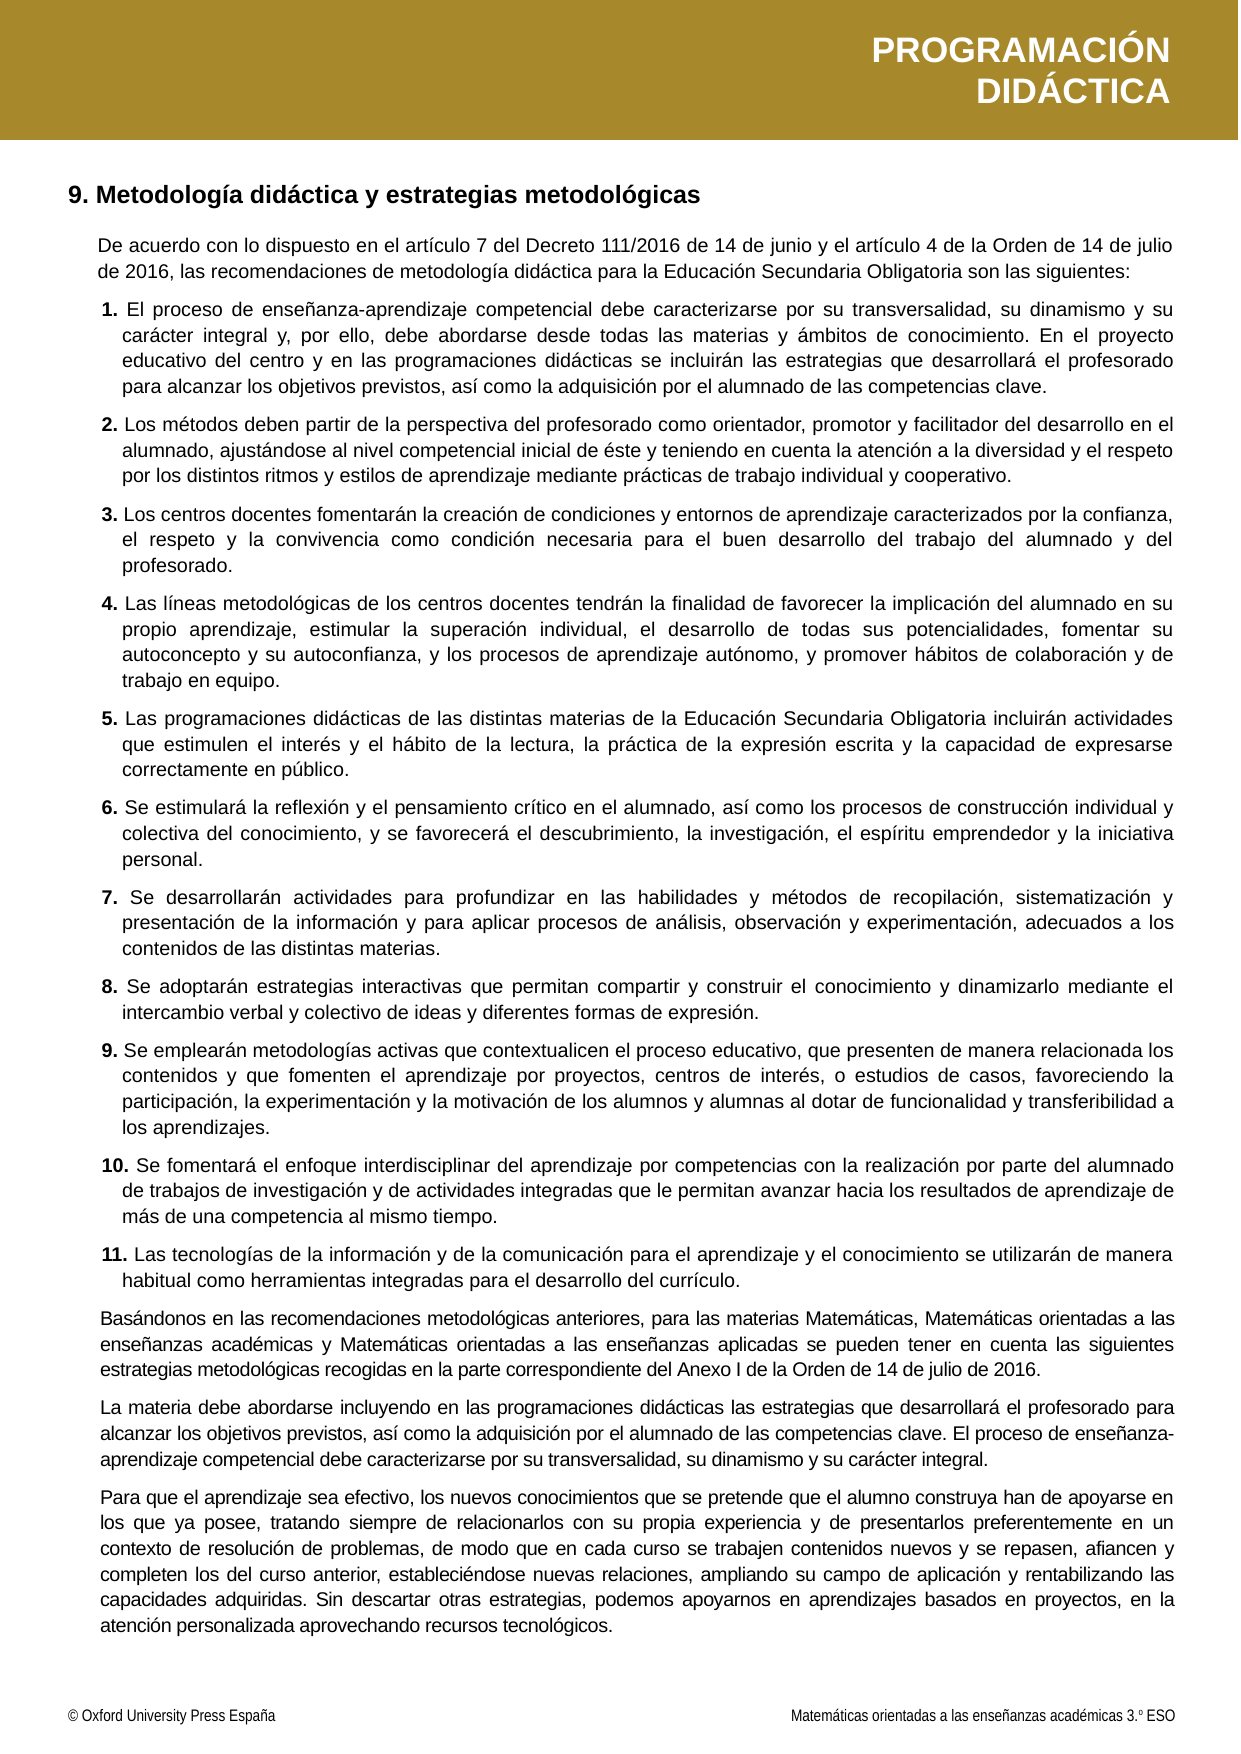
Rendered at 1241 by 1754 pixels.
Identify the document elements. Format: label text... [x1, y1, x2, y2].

text 6. Se estimulará la reflexión y el pensamiento crítico en el alumnado, así como los procesos de construcción individual y colectiva del conocimiento, y se favorecerá el descubrimiento, la investigación, el espíritu emprendedor y la iniciativa personal. [101, 796, 1175, 870]
text 9. Se emplearán metodologías activas que contextualicen el proceso educativo, que presenten de manera relacionada los contenidos y que fomenten el aprendizaje por proyectos, centros de interés, o estudios de casos, favoreciendo la participación, la experimentación y la motivación de los alumnos y alumnas al dotar de funcionalidad y transferibilidad a los aprendizajes. [101, 1039, 1175, 1138]
text 8. Se adoptarán estrategias interactivas que permitan compartir y construir el conocimiento y dinamizarlo mediante el intercambio verbal y colectivo de ideas y diferentes formas de expresión. [101, 975, 1175, 1023]
text De acuerdo con lo dispuesto en el artículo 7 del Decreto 111/2016 de 14 de junio y el artículo 4 de la Orden de 14 de julio de 2016, las recomendaciones de metodología didáctica para la Educación Secundaria Obligatoria son las siguientes: [97, 234, 1175, 283]
text 9. Metodología didáctica y estrategias metodológicas [68, 181, 1175, 209]
text 5. Las programaciones didácticas de las distintas materias de la Educación Secundaria Obligatoria incluirán actividades que estimulen el interés y el hábito de la lectura, la práctica de la expresión escrita y la capacidad de expresarse correctamente en público. [101, 707, 1175, 781]
text 11. Las tecnologías de la información y de la comunicación para el aprendizaje y el conocimiento se utilizarán de manera habitual como herramientas integradas para el desarrollo del currículo. [101, 1243, 1175, 1291]
text 1. El proceso de enseñanza-aprendizaje competencial debe caracterizarse por su transversalidad, su dinamismo y su carácter integral y, por ello, debe abordarse desde todas las materias y ámbitos de conocimiento. En el proyecto educativo del centro y en las programaciones didácticas se incluirán las estrategias que desarrollará el profesorado para alcanzar los objetivos previstos, así como la adquisición por el alumnado de las competencias clave. [101, 298, 1175, 398]
text 4. Las líneas metodológicas de los centros docentes tendrán la finalidad de favorecer la implicación del alumnado en su propio aprendizaje, estimular la superación individual, el desarrollo de todas sus potencialidades, fomentar su autoconcepto y su autoconfianza, y los procesos de aprendizaje autónomo, y promover hábitos de colaboración y de trabajo en equipo. [101, 592, 1175, 691]
text Para que el aprendizaje sea efectivo, los nuevos conocimientos que se pretende que el alumno construya han de apoyarse en los que ya posee, tratando siempre de relacionarlos con su propia experiencia y de presentarlos preferentemente en un contexto de resolución de problemas, de modo que en cada curso se trabajen contenidos nuevos y se repasen, afiancen y completen los del curso anterior, estableciéndose nuevas relaciones, ampliando su campo de aplicación y rentabilizando las capacidades adquiridas. Sin descartar otras estrategias, podemos apoyarnos en aprendizajes basados en proyectos, en la atención personalizada aprovechando recursos tecnológicos. [100, 1486, 1175, 1636]
text 3. Los centros docentes fomentarán la creación de condiciones y entornos de aprendizaje caracterizados por la confianza, el respeto y la convivencia como condición necesaria para el buen desarrollo del trabajo del alumnado y del profesorado. [101, 502, 1175, 576]
text 7. Se desarrollarán actividades para profundizar en las habilidades y métodos de recopilación, sistematización y presentación de la información y para aplicar procesos de análisis, observación y experimentación, adecuados a los contenidos de las distintas materias. [101, 886, 1175, 959]
text 10. Se fomentará el enfoque interdisciplinar del aprendizaje por competencias con la realización por parte del alumnado de trabajos de investigación y de actividades integradas que le permitan avanzar hacia los resultados de aprendizaje de más de una competencia al mismo tiempo. [101, 1154, 1175, 1228]
text 2. Los métodos deben partir de la perspectiva del profesorado como orientador, promotor y facilitador del desarrollo en el alumnado, ajustándose al nivel competencial inicial de éste y teniendo en cuenta la atención a la diversidad y el respeto por los distintos ritmos y estilos de aprendizaje mediante prácticas de trabajo individual y cooperativo. [101, 413, 1175, 487]
text La materia debe abordarse incluyendo en las programaciones didácticas las estrategias que desarrollará el profesorado para alcanzar los objetivos previstos, así como la adquisición por el alumnado de las competencias clave. El proceso de enseñanza-aprendizaje competencial debe caracterizarse por su transversalidad, su dinamismo y su carácter integral. [100, 1396, 1175, 1470]
text Basándonos en las recomendaciones metodológicas anteriores, para las materias Matemáticas, Matemáticas orientadas a las enseñanzas académicas y Matemáticas orientadas a las enseñanzas aplicadas se pueden tener en cuenta las siguientes estrategias metodológicas recogidas en la parte correspondiente del Anexo I de la Orden de 14 de julio de 2016. [100, 1307, 1175, 1381]
